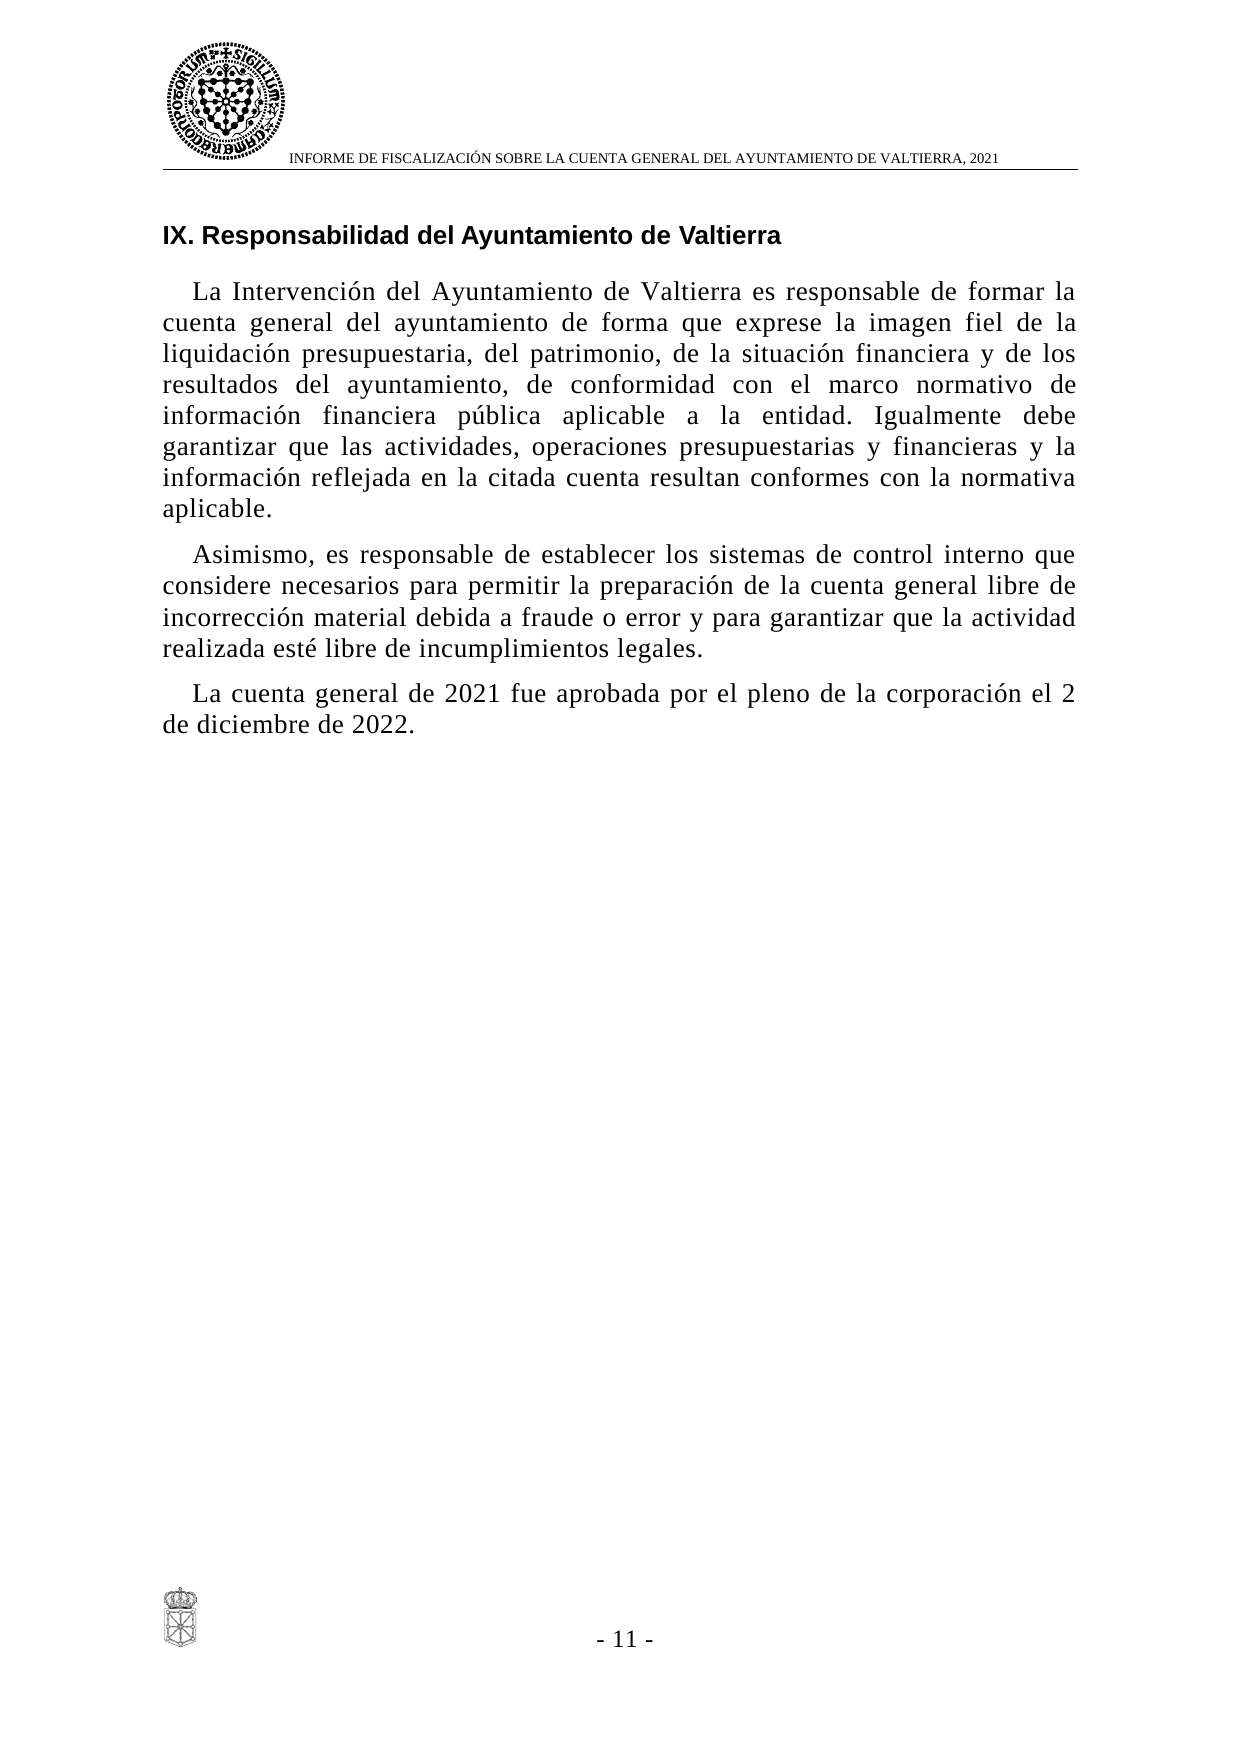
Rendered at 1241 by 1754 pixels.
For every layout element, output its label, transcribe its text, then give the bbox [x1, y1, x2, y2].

text La Intervención del Ayuntamiento de Valtierra es responsable de formar la cuenta general del ayuntamiento de forma que exprese la imagen fiel de la liquidación presupuestaria, del patrimonio, de la situación financiera y de los resultados del ayuntamiento, de conformidad con el marco normativo de información financiera pública aplicable a la entidad. Igualmente debe garantizar que las actividades, operaciones presupuestarias y financieras y la información reflejada en la citada cuenta resultan conformes con la normativa aplicable. [162, 274, 1078, 524]
text IX. Responsabilidad del Ayuntamiento de Valtierra [162, 220, 1078, 249]
picture [162, 38, 289, 164]
text La cuenta general de 2021 fue aprobada por el pleno de la corporación el 2 de diciembre de 2022. [162, 677, 1078, 740]
picture [162, 1586, 198, 1648]
text Asimismo, es responsable de establecer los sistemas de control interno que considere necesarios para permitir la preparación de la cuenta general libre de incorrección material debida a fraude o error y para garantizar que la actividad realizada esté libre de incumplimientos legales. [162, 538, 1078, 663]
